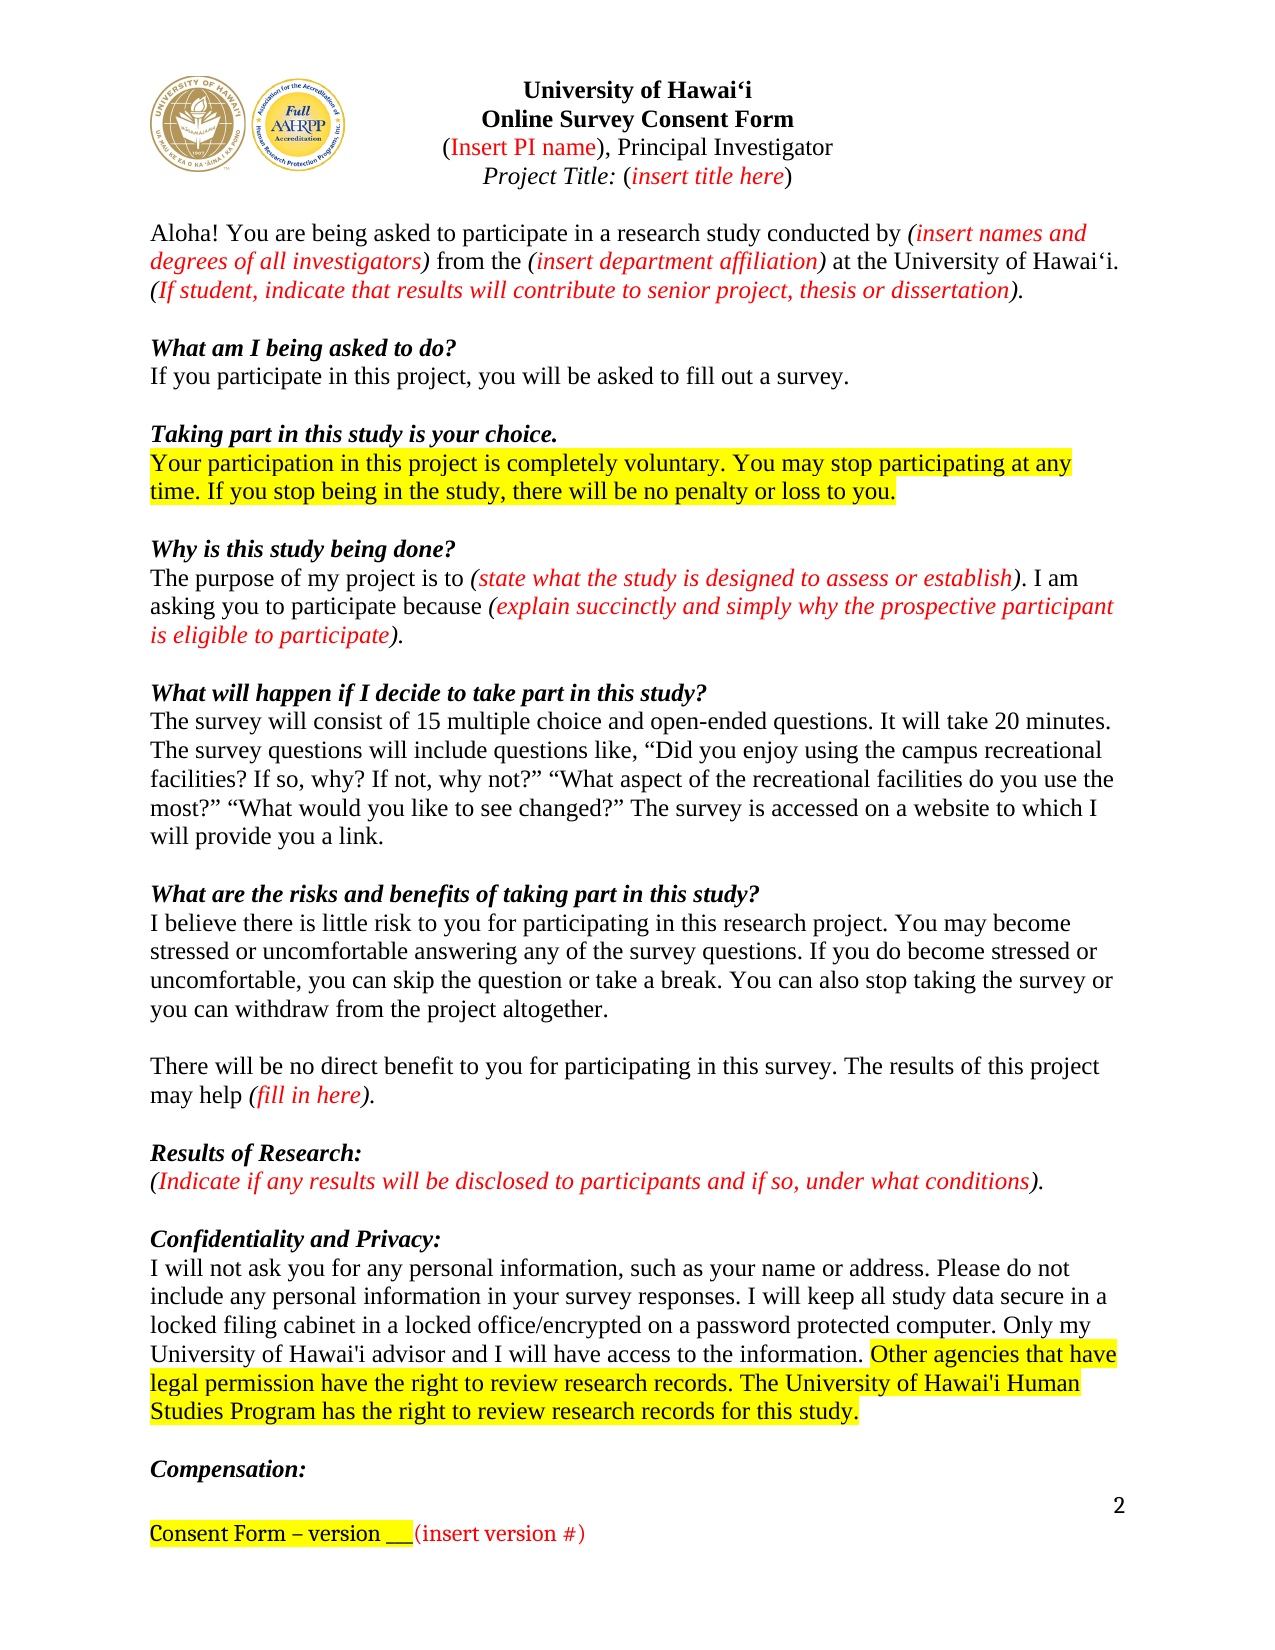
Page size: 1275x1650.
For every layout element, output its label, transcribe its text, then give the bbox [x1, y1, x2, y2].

text What will happen if I decide to take part in this study? [150, 678, 1125, 706]
text What am I being asked to do? [150, 333, 1125, 361]
text Your participation in this project is completely voluntary. You may stop participating at any time. If you stop being in the study, there will be no penalty or loss to you. [896, 448, 1125, 505]
text The survey will consist of 15 multiple choice and open-ended questions. It will take 20 minutes. The survey questions will include questions like, “Did you enjoy using the campus recreational facilities? If so, why? If not, why not?” “What aspect of the recreational facilities do you use the most?” “What would you like to see changed?” The survey is accessed on a website to which I will provide you a link. [150, 706, 1125, 850]
text Compensation: [150, 1454, 1125, 1483]
picture [150, 76, 246, 172]
text I will not ask you for any personal information, such as your name or address. Please do not include any personal information in your survey responses. I will keep all study data secure in a locked filing cabinet in a locked office/encrypted on a password protected computer. Only my University of Hawai'i advisor and I will have access to the information. Other agencies that have legal permission have the right to review research records. The University of Hawai'i Human Studies Program has the right to review research records for this study. [150, 1253, 1125, 1425]
picture [248, 75, 348, 174]
text Results of Research: [150, 1138, 1125, 1166]
text There will be no direct benefit to you for participating in this survey. The results of this project may help (fill in here). [150, 1051, 1125, 1109]
text The purpose of my project is to (state what the study is designed to assess or establish). I am asking you to participate because (explain succinctly and simply why the prospective participant is eligible to participate). [150, 563, 1125, 649]
text Confidentiality and Privacy: [150, 1224, 1125, 1253]
text What are the risks and benefits of taking part in this study? [150, 879, 1125, 908]
text If you participate in this project, you will be asked to fill out a survey. [150, 361, 1125, 390]
text Why is this study being done? [150, 534, 1125, 563]
text (Indicate if any results will be disclosed to participants and if so, under what conditions). [150, 1166, 1125, 1195]
text Aloha! You are being asked to participate in a research study conducted by (insert names and degrees of all investigators) from the (insert department affiliation) at the University of Hawai‘i. (If student, indicate that results will contribute to senior project, thesis or dissertation). [150, 218, 1125, 304]
text Taking part in this study is your choice. [150, 419, 1125, 448]
text I believe there is little risk to you for participating in this research project. You may become stressed or uncomfortable answering any of the survey questions. If you do become stressed or uncomfortable, you can skip the question or take a break. You can also stop taking the survey or you can withdraw from the project altogether. [150, 908, 1125, 1023]
